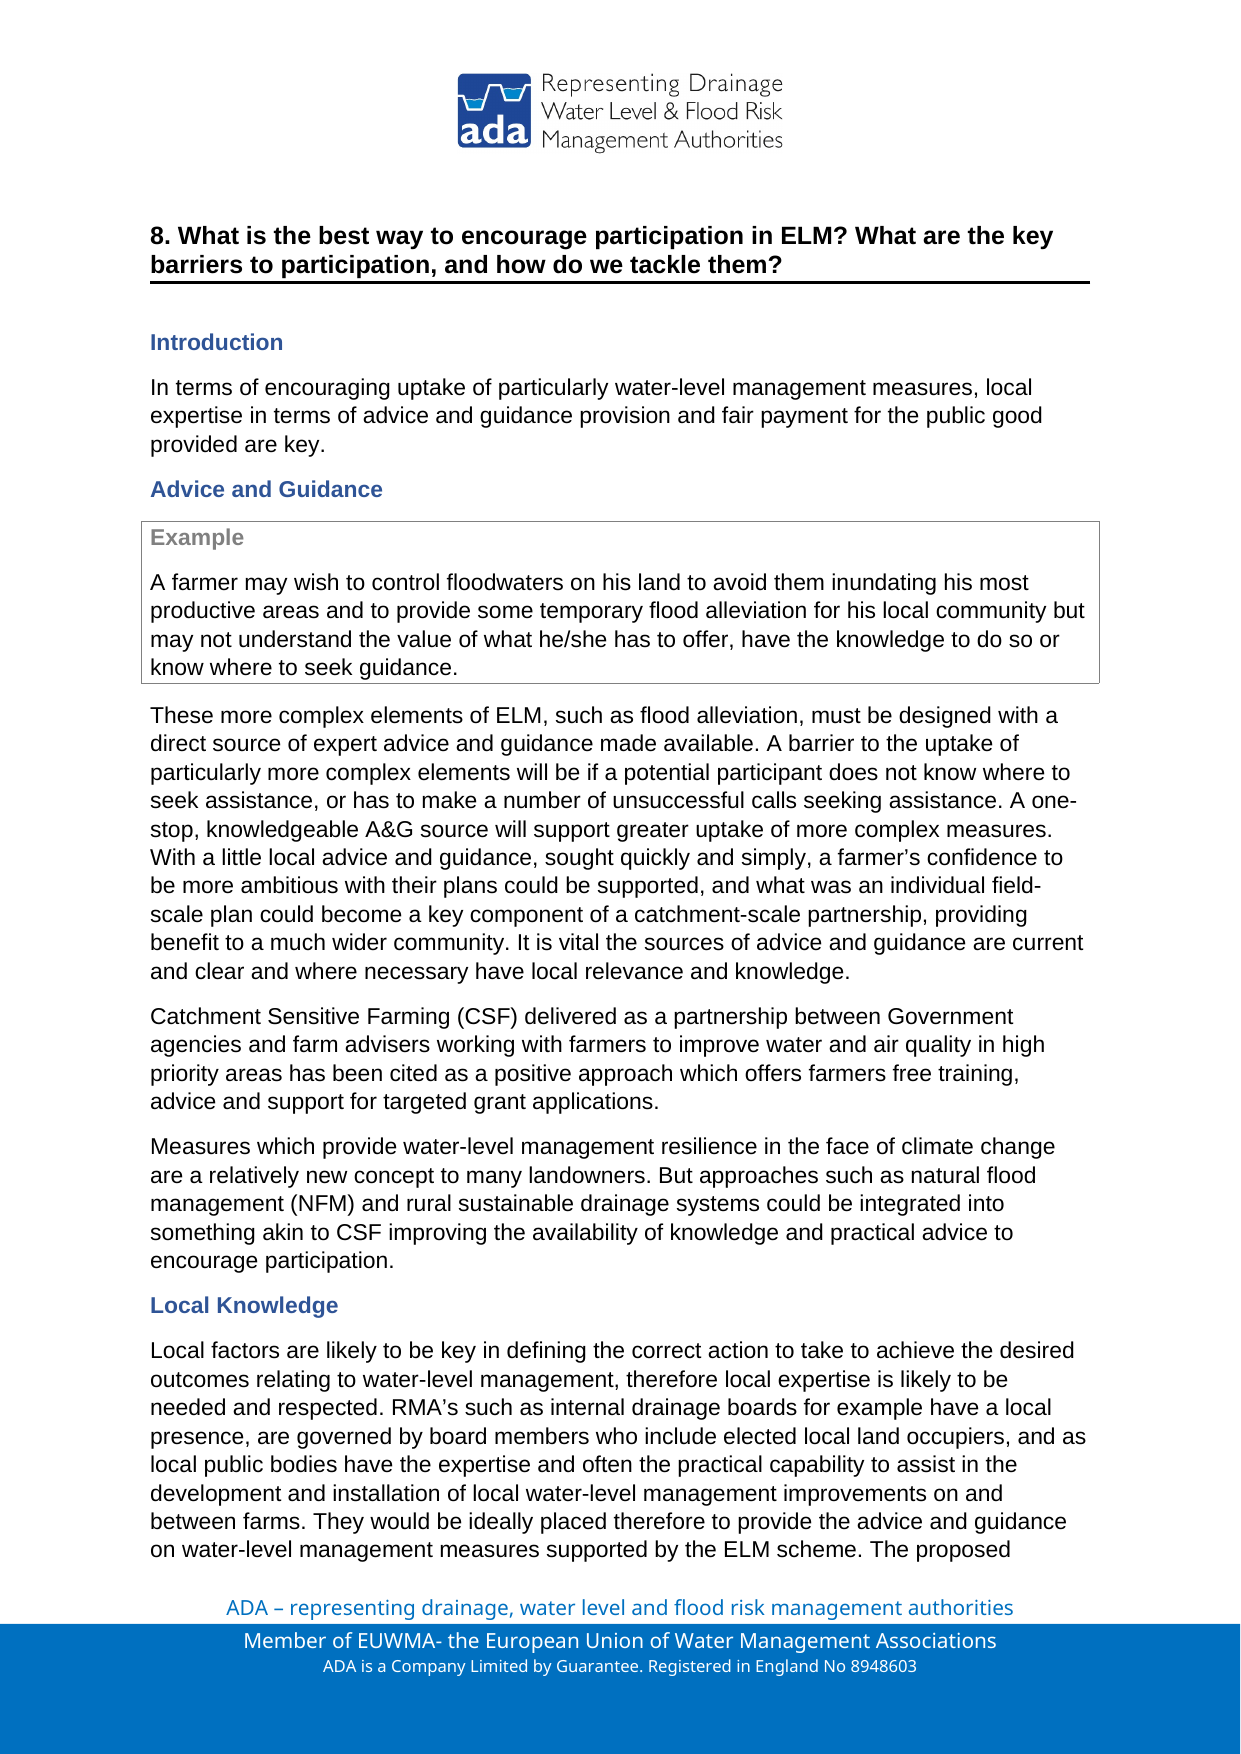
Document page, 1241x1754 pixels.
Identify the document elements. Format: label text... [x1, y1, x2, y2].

text These more complex elements of ELM, such as flood alleviation, must be designed with a direct source of expert advice and guidance made available. A barrier to the uptake of particularly more complex elements will be if a potential participant does not know where to seek assistance, or has to make a number of unsuccessful calls seeking assistance. A one-stop, knowledgeable A&G source will support greater uptake of more complex measures. With a little local advice and guidance, sought quickly and simply, a farmer’s confidence to be more ambitious with their plans could be supported, and what was an individual field-scale plan could become a key component of a catchment-scale partnership, providing benefit to a much wider community. It is vital the sources of advice and guidance are current and clear and where necessary have local relevance and knowledge. [150, 702, 1090, 984]
text Catchment Sensitive Farming (CSF) delivered as a partnership between Government agencies and farm advisers working with farmers to improve water and air quality in high priority areas has been cited as a positive approach which offers farmers free training, advice and support for targeted grant applications. [150, 1003, 1090, 1114]
text Introduction [150, 329, 1090, 355]
text Example [142, 522, 1099, 550]
text A farmer may wish to control floodwaters on his land to avoid them inundating his most productive areas and to provide some temporary flood alleviation for his local community but may not understand the value of what he/she has to offer, have the knowledge to do so or know where to seek guidance. [142, 566, 1099, 683]
text Advice and Guidance [150, 476, 1090, 502]
picture [457, 73, 783, 154]
text Local Knowledge [150, 1292, 1090, 1318]
text In terms of encouraging uptake of particularly water-level management measures, local expertise in terms of advice and guidance provision and fair payment for the public good provided are key. [150, 374, 1090, 457]
subtitle 8. What is the best way to encourage participation in ELM? What are the key barriers to participation, and how do we tackle them? [150, 221, 1090, 281]
text Measures which provide water-level management resilience in the face of climate change are a relatively new concept to many landowners. But approaches such as natural flood management (NFM) and rural sustainable drainage systems could be integrated into something akin to CSF improving the availability of knowledge and practical advice to encourage participation. [150, 1133, 1090, 1273]
